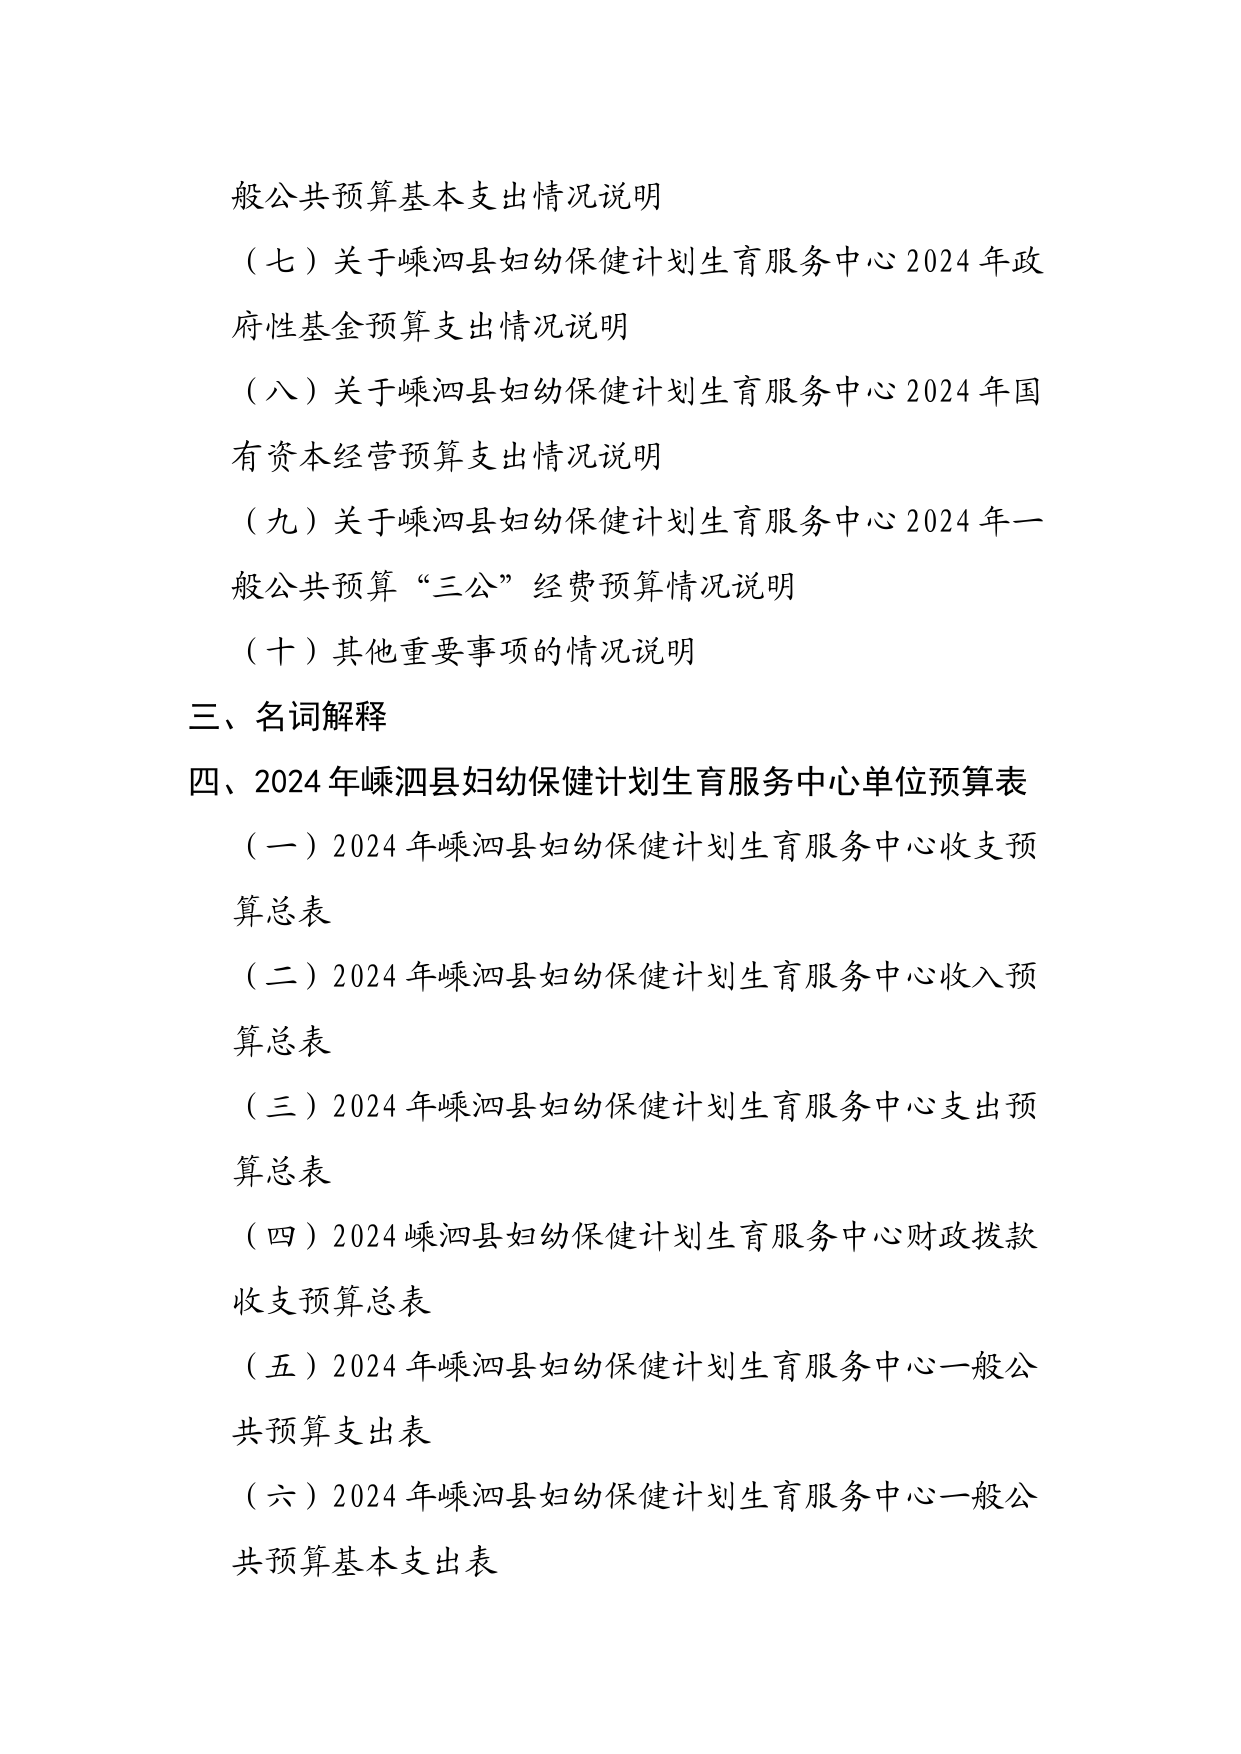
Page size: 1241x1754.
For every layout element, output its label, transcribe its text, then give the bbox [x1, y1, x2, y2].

text （五）2024年嵊泗县妇幼保健计划生育服务中心一般公共预算支出表 [231, 1332, 1053, 1462]
text （七）关于嵊泗县妇幼保健计划生育服务中心2024年政府性基金预算支出情况说明 [231, 227, 1053, 357]
text 三、名词解释 [187, 682, 1053, 747]
text （二）2024年嵊泗县妇幼保健计划生育服务中心收入预算总表 [231, 942, 1053, 1072]
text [231, 162, 1053, 227]
text （九）关于嵊泗县妇幼保健计划生育服务中心2024年一般公共预算“三公”经费预算情况说明 [231, 487, 1053, 617]
text 四、2024年嵊泗县妇幼保健计划生育服务中心单位预算表 [187, 747, 1053, 812]
text （四）2024嵊泗县妇幼保健计划生育服务中心财政拨款收支预算总表 [231, 1202, 1053, 1332]
text （十）其他重要事项的情况说明 [231, 617, 1053, 682]
text （一）2024年嵊泗县妇幼保健计划生育服务中心收支预算总表 [231, 812, 1053, 942]
text （八）关于嵊泗县妇幼保健计划生育服务中心2024年国有资本经营预算支出情况说明 [231, 357, 1053, 487]
text （三）2024年嵊泗县妇幼保健计划生育服务中心支出预算总表 [231, 1072, 1053, 1202]
text （六）2024年嵊泗县妇幼保健计划生育服务中心一般公共预算基本支出表 [231, 1462, 1053, 1592]
